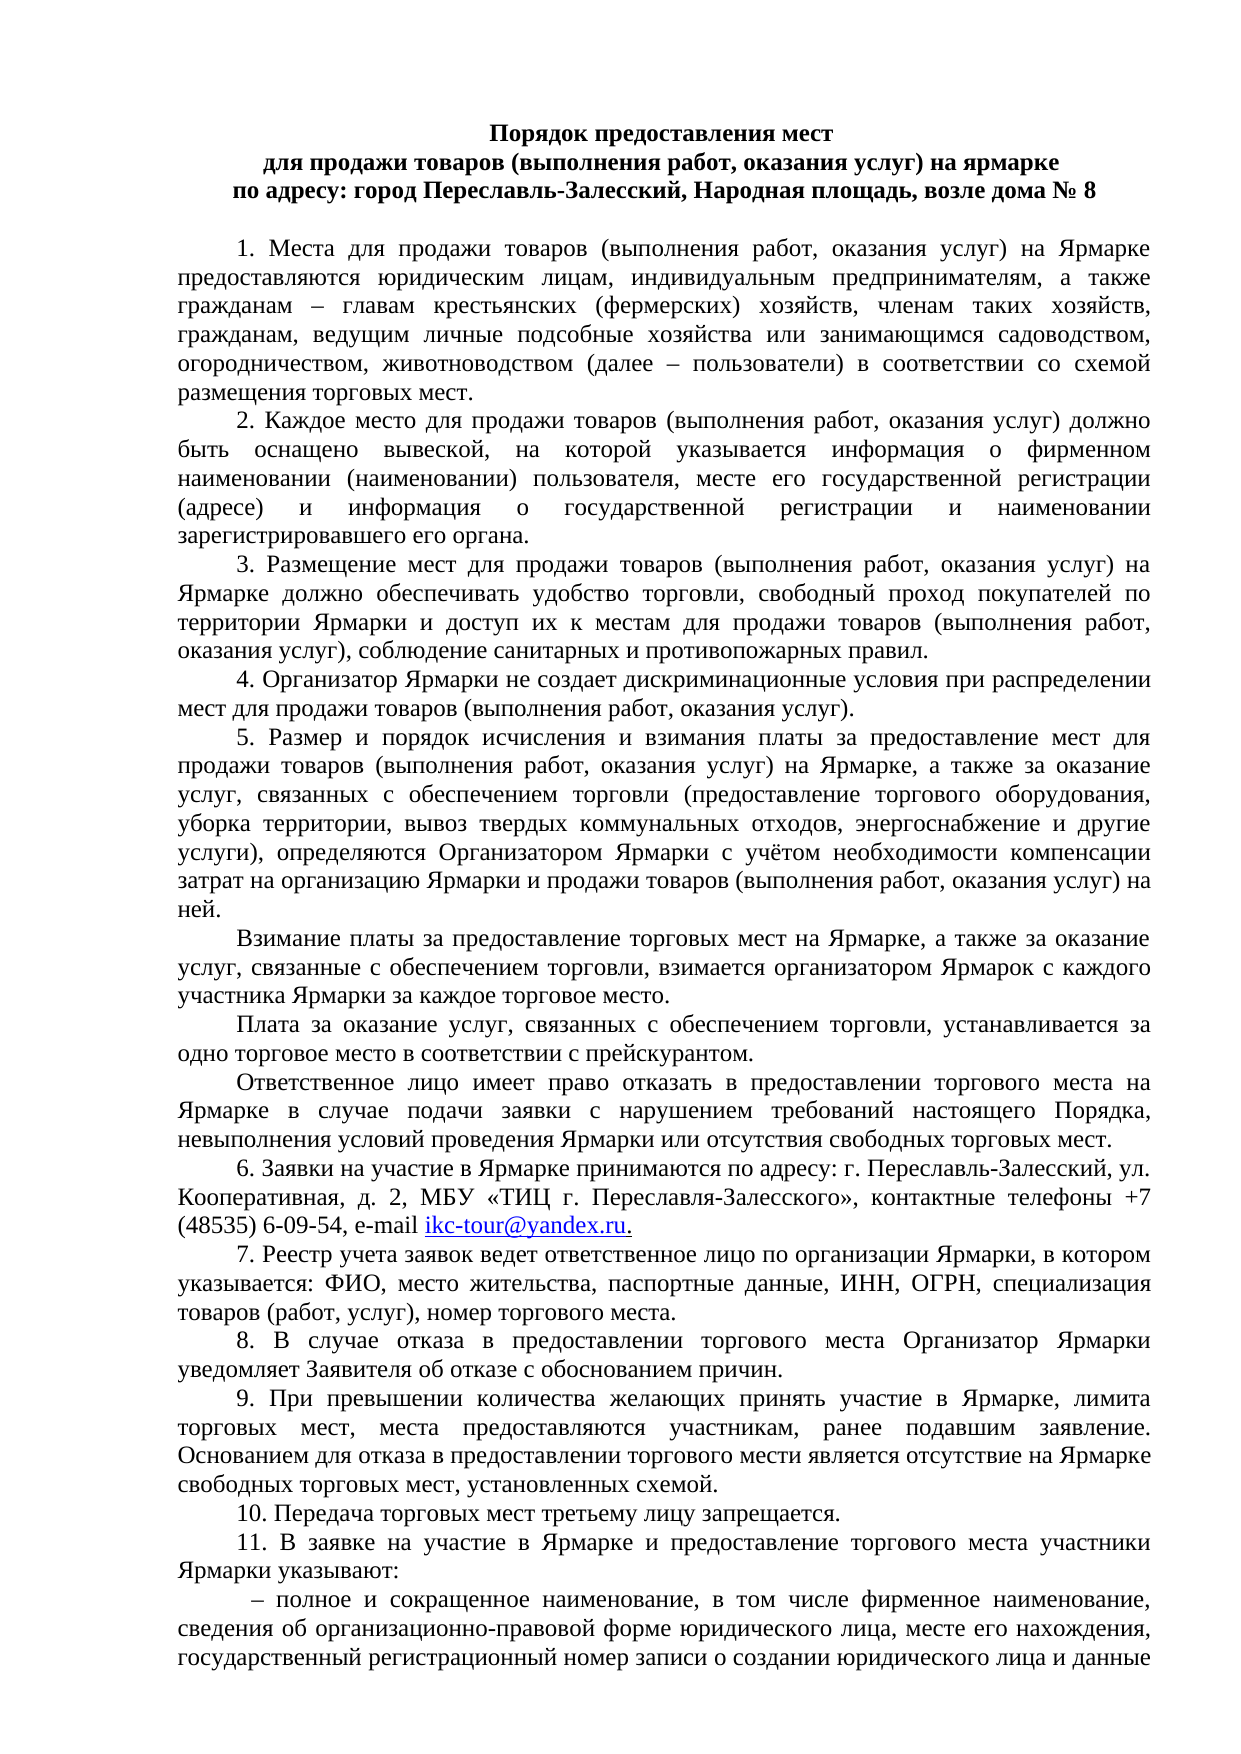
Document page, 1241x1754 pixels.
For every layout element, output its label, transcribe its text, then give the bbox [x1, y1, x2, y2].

text 5. Размер и порядок исчисления и взимания платы за предоставление мест для продажи товаров (выполнения работ, оказания услуг) на Ярмарке, а также за оказание услуг, связанных с обеспечением торговли (предоставление торгового оборудования, уборка территории, вывоз твердых коммунальных отходов, энергоснабжение и другие услуги), определяются Организатором Ярмарки с учётом необходимости компенсации затрат на организацию Ярмарки и продажи товаров (выполнения работ, оказания услуг) на ней. [177, 722, 1152, 923]
text 4. Организатор Ярмарки не создает дискриминационные условия при распределении мест для продажи товаров (выполнения работ, оказания услуг). [177, 664, 1152, 722]
text 1. Места для продажи товаров (выполнения работ, оказания услуг) на Ярмарке предоставляются юридическим лицам, индивидуальным предпринимателям, а также гражданам – главам крестьянских (фермерских) хозяйств, членам таких хозяйств, гражданам, ведущим личные подсобные хозяйства или занимающимся садоводством, огородничеством, животноводством (далее – пользователи) в соответствии со схемой размещения торговых мест. [177, 233, 1152, 406]
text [177, 1584, 1152, 1671]
text 2. Каждое место для продажи товаров (выполнения работ, оказания услуг) должно быть оснащено вывеской, на которой указывается информация о фирменном наименовании (наименовании) пользователя, месте его государственной регистрации (адресе) и информация о государственной регистрации и наименовании зарегистрировавшего его органа. [177, 406, 1152, 549]
text Плата за оказание услуг, связанных с обеспечением торговли, устанавливается за одно торговое место в соответствии с прейскурантом. [177, 1009, 1152, 1067]
text 9. При превышении количества желающих принять участие в Ярмарке, лимита торговых мест, места предоставляются участникам, ранее подавшим заявление. Основанием для отказа в предоставлении торгового мести является отсутствие на Ярмарке свободных торговых мест, установленных схемой. [177, 1383, 1152, 1498]
text Взимание платы за предоставление торговых мест на Ярмарке, а также за оказание услуг, связанные с обеспечением торговли, взимается организатором Ярмарок с каждого участника Ярмарки за каждое торговое место. [177, 923, 1152, 1009]
text Порядок предоставления мест для продажи товаров (выполнения работ, оказания услуг) на ярмарке по адресу: город Переславль-Залесский, Народная площадь, возле дома № 8 [177, 118, 1152, 204]
text 7. Реестр учета заявок ведет ответственное лицо по организации Ярмарки, в котором указывается: ФИО, место жительства, паспортные данные, ИНН, ОГРН, специализация товаров (работ, услуг), номер торгового места. [177, 1239, 1152, 1326]
text 3. Размещение мест для продажи товаров (выполнения работ, оказания услуг) на Ярмарке должно обеспечивать удобство торговли, свободный проход покупателей по территории Ярмарки и доступ их к местам для продажи товаров (выполнения работ, оказания услуг), соблюдение санитарных и противопожарных правил. [177, 549, 1152, 664]
text 8. В случае отказа в предоставлении торгового места Организатор Ярмарки уведомляет Заявителя об отказе с обоснованием причин. [177, 1326, 1152, 1383]
text 6. Заявки на участие в Ярмарке принимаются по адресу: г. Переславль-Залесский, ул. Кооперативная, д. 2, МБУ «ТИЦ г. Переславля-Залесского», контактные телефоны +7 (48535) 6-09-54, e-mail ikc-tour@yandex.ru. [177, 1153, 1152, 1239]
text 10. Передача торговых мест третьему лицу запрещается. [177, 1498, 1152, 1527]
text Ответственное лицо имеет право отказать в предоставлении торгового места на Ярмарке в случае подачи заявки с нарушением требований настоящего Порядка, невыполнения условий проведения Ярмарки или отсутствия свободных торговых мест. [177, 1067, 1152, 1153]
text 11. В заявке на участие в Ярмарке и предоставление торгового места участники Ярмарки указывают: [177, 1527, 1152, 1584]
